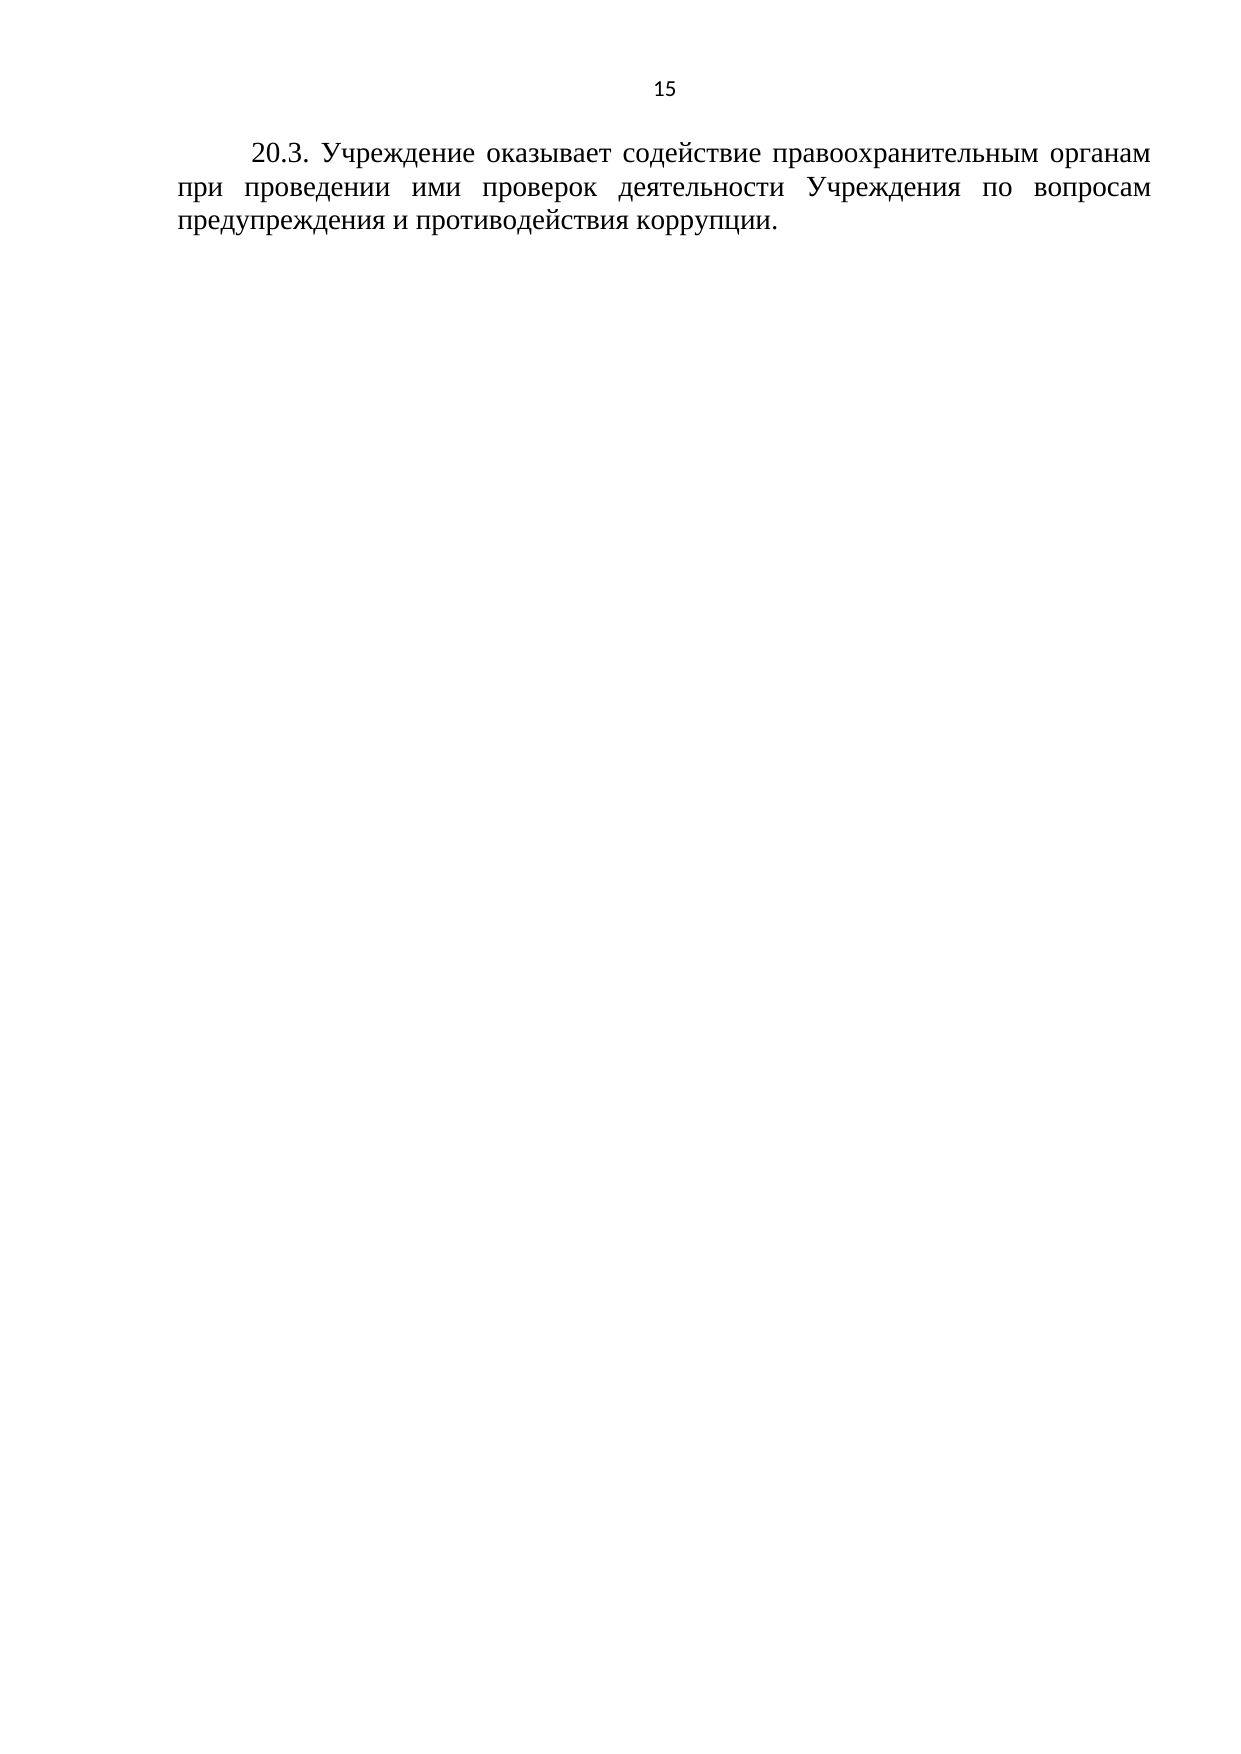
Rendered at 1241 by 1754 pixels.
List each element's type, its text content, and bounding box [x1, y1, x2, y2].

text 20.3. Учреждение оказывает содействие правоохранительным органам при проведении ими проверок деятельности Учреждения по вопросам предупреждения и противодействия коррупции. [177, 135, 1152, 236]
